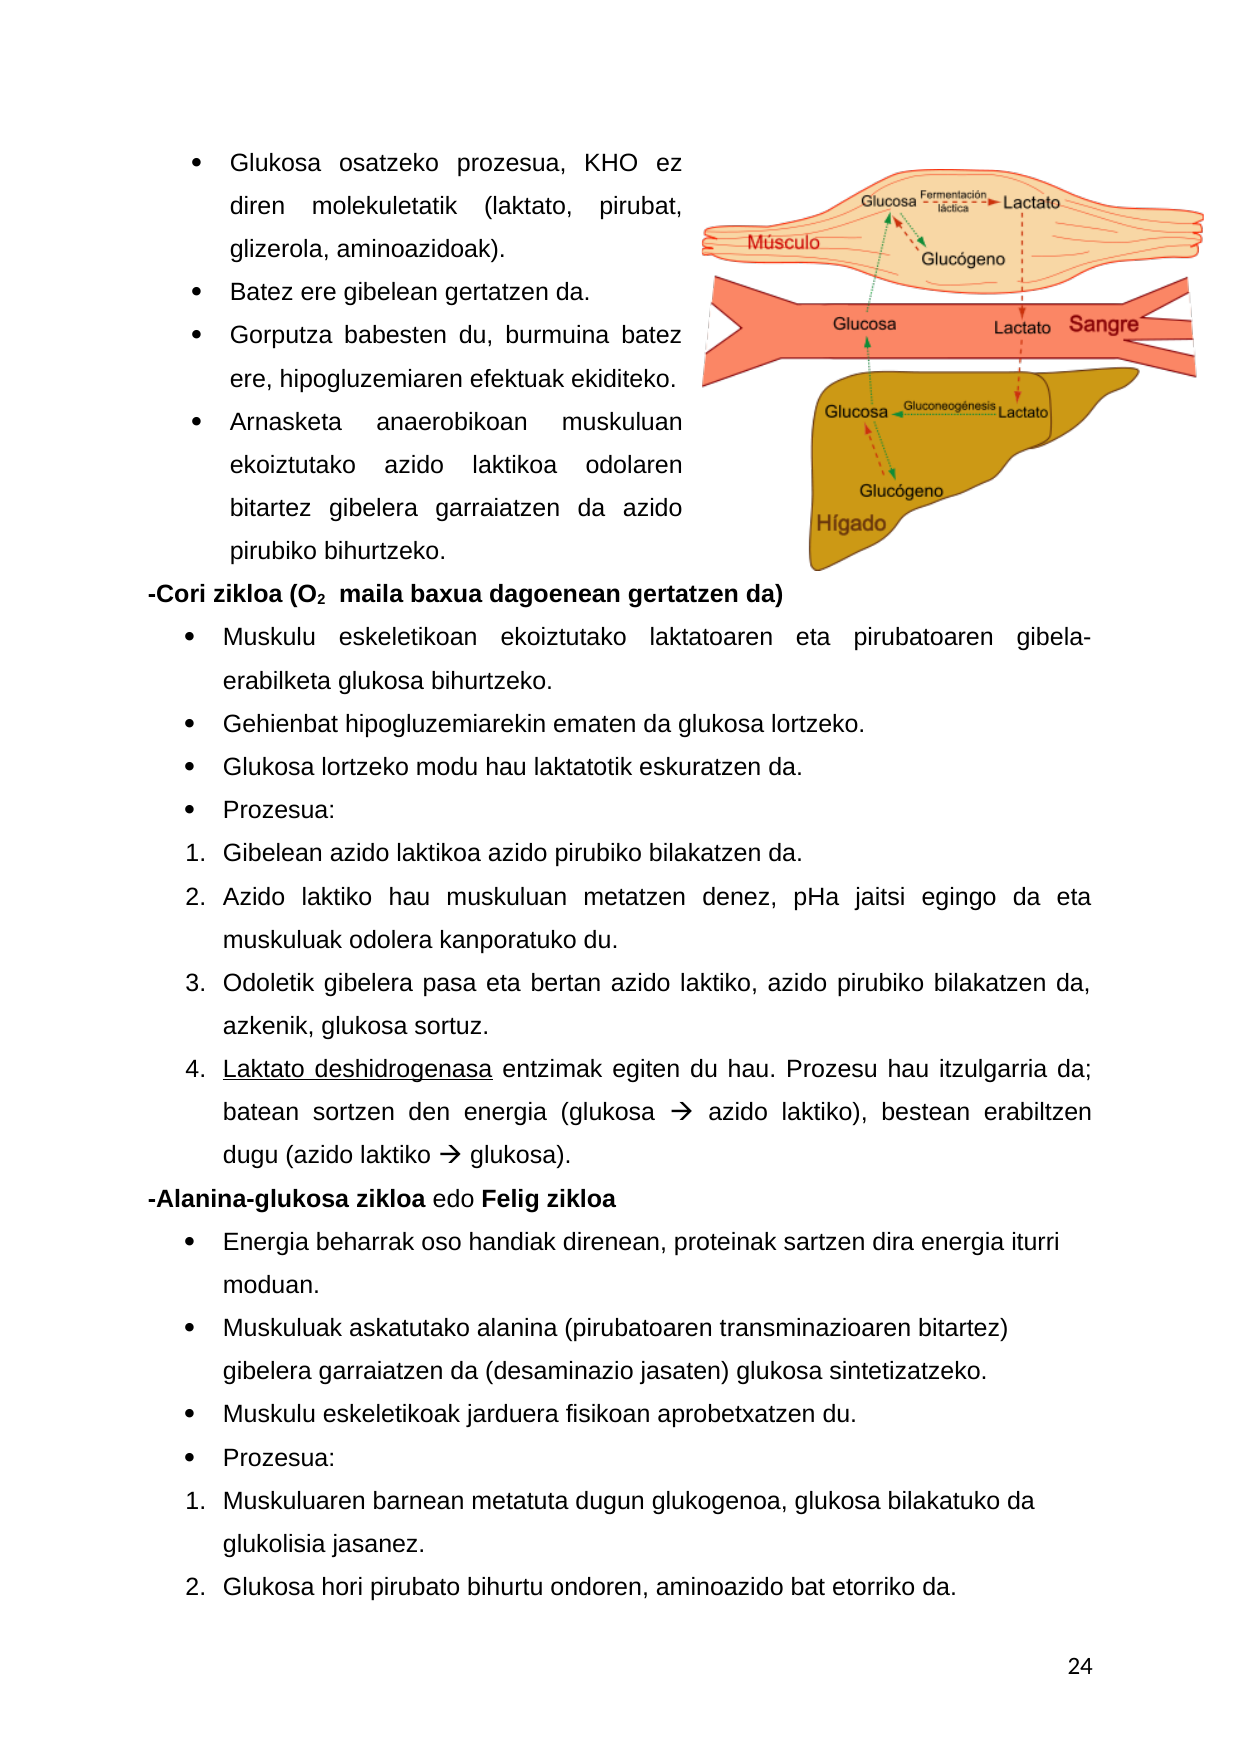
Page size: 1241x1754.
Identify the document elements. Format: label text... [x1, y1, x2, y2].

list Gorputza babesten du, burmuina batez ere, hipogluzemiaren efektuak ekiditeko. [192, 320, 701, 392]
list Gehienbat hipogluzemiarekin ematen da glukosa lortzeko. [185, 709, 1093, 738]
text -Alanina-glukosa zikloa edo Felig zikloa [148, 1184, 1093, 1212]
list Glukosa hori pirubato bihurtu ondoren, aminoazido bat etorriko da. [185, 1572, 1093, 1601]
list Gibelean azido laktikoa azido pirubiko bilakatzen da. [185, 838, 1093, 867]
list Glukosa osatzeko prozesua, KHO ez diren molekuletatik (laktato, pirubat, glizerola, aminoazidoak). [192, 148, 1093, 263]
text -Cori zikloa (O2 maila baxua dagoenean gertatzen da) [148, 579, 1093, 608]
list Batez ere gibelean gertatzen da. [192, 277, 701, 306]
list Muskulu eskeletikoan ekoiztutako laktatoaren eta pirubatoaren gibela-erabilketa glukosa bihurtzeko. [185, 622, 1093, 694]
list Azido laktiko hau muskuluan metatzen denez, pHa jaitsi egingo da eta muskuluak odolera kanporatuko du. [185, 882, 1093, 953]
list Laktato deshidrogenasa entzimak egiten du hau. Prozesu hau itzulgarria da; batean sortzen den energia (glukosa azido laktiko), bestean erabiltzen dugu (azido laktiko glukosa). [185, 1054, 1093, 1169]
list Muskulu eskeletikoak jarduera fisikoan aprobetxatzen du. [185, 1399, 1093, 1428]
list Prozesua: [185, 795, 1093, 824]
list Muskuluak askatutako alanina (pirubatoaren transminazioaren bitartez) gibelera garraiatzen da (desaminazio jasaten) glukosa sintetizatzeko. [185, 1313, 1093, 1385]
list Glukosa lortzeko modu hau laktatotik eskuratzen da. [185, 752, 1093, 781]
picture [701, 169, 1204, 571]
list Odoletik gibelera pasa eta bertan azido laktiko, azido pirubiko bilakatzen da, azkenik, glukosa sortuz. [185, 968, 1093, 1040]
list Arnasketa anaerobikoan muskuluan ekoiztutako azido laktikoa odolaren bitartez gibelera garraiatzen da azido pirubiko bihurtzeko. [192, 407, 701, 565]
list Energia beharrak oso handiak direnean, proteinak sartzen dira energia iturri moduan. [185, 1227, 1093, 1299]
list Muskuluaren barnean metatuta dugun glukogenoa, glukosa bilakatuko da glukolisia jasanez. [185, 1486, 1093, 1558]
list Prozesua: [185, 1443, 1093, 1472]
